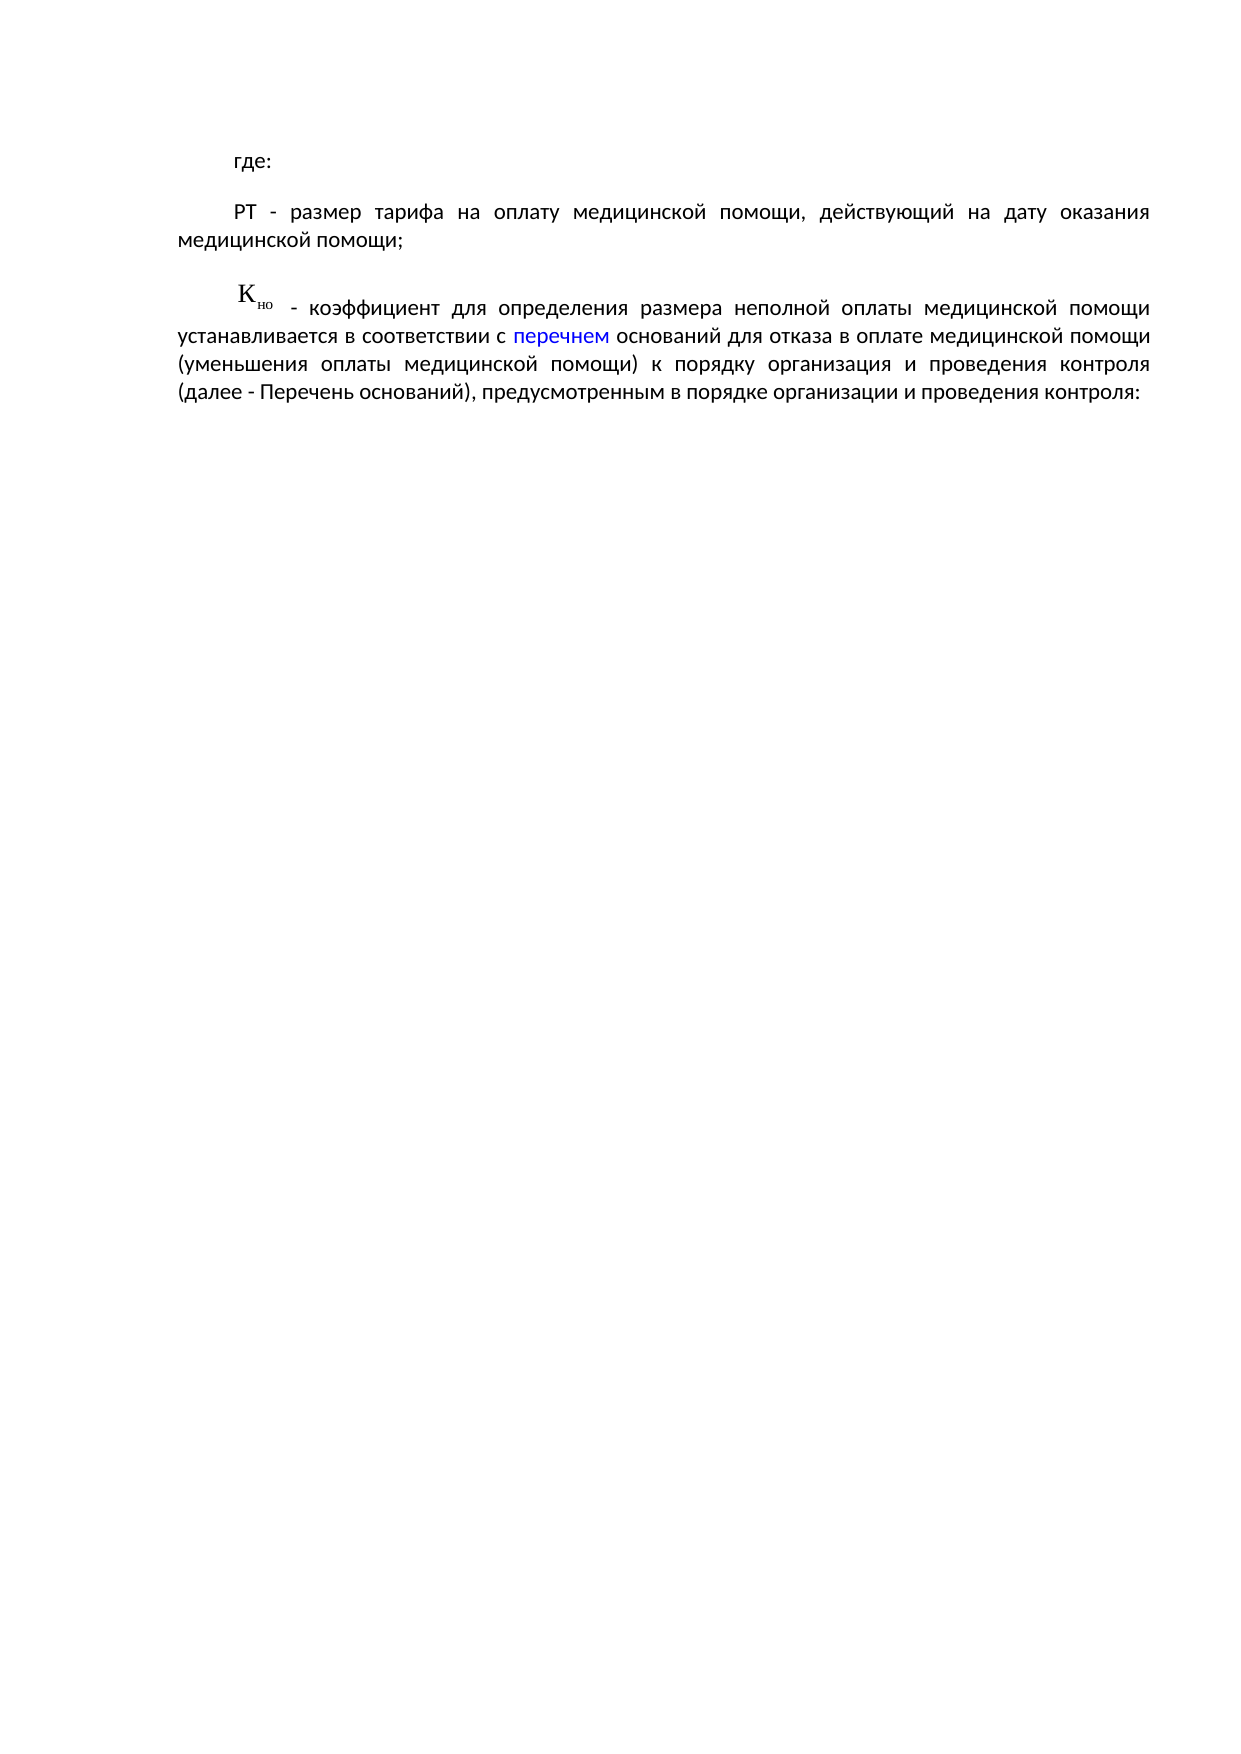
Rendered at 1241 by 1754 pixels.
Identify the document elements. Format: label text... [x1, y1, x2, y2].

text РТ - размер тарифа на оплату медицинской помощи, действующий на дату оказания медицинской помощи; [177, 197, 1152, 253]
text - коэффициент для определения размера неполной оплаты медицинской помощи устанавливается в соответствии с перечнем оснований для отказа в оплате медицинской помощи (уменьшения оплаты медицинской помощи) к порядку организация и проведения контроля (далее - Перечень оснований), предусмотренным в порядке организации и проведения контроля: [177, 276, 1152, 405]
text где: [177, 146, 1152, 174]
